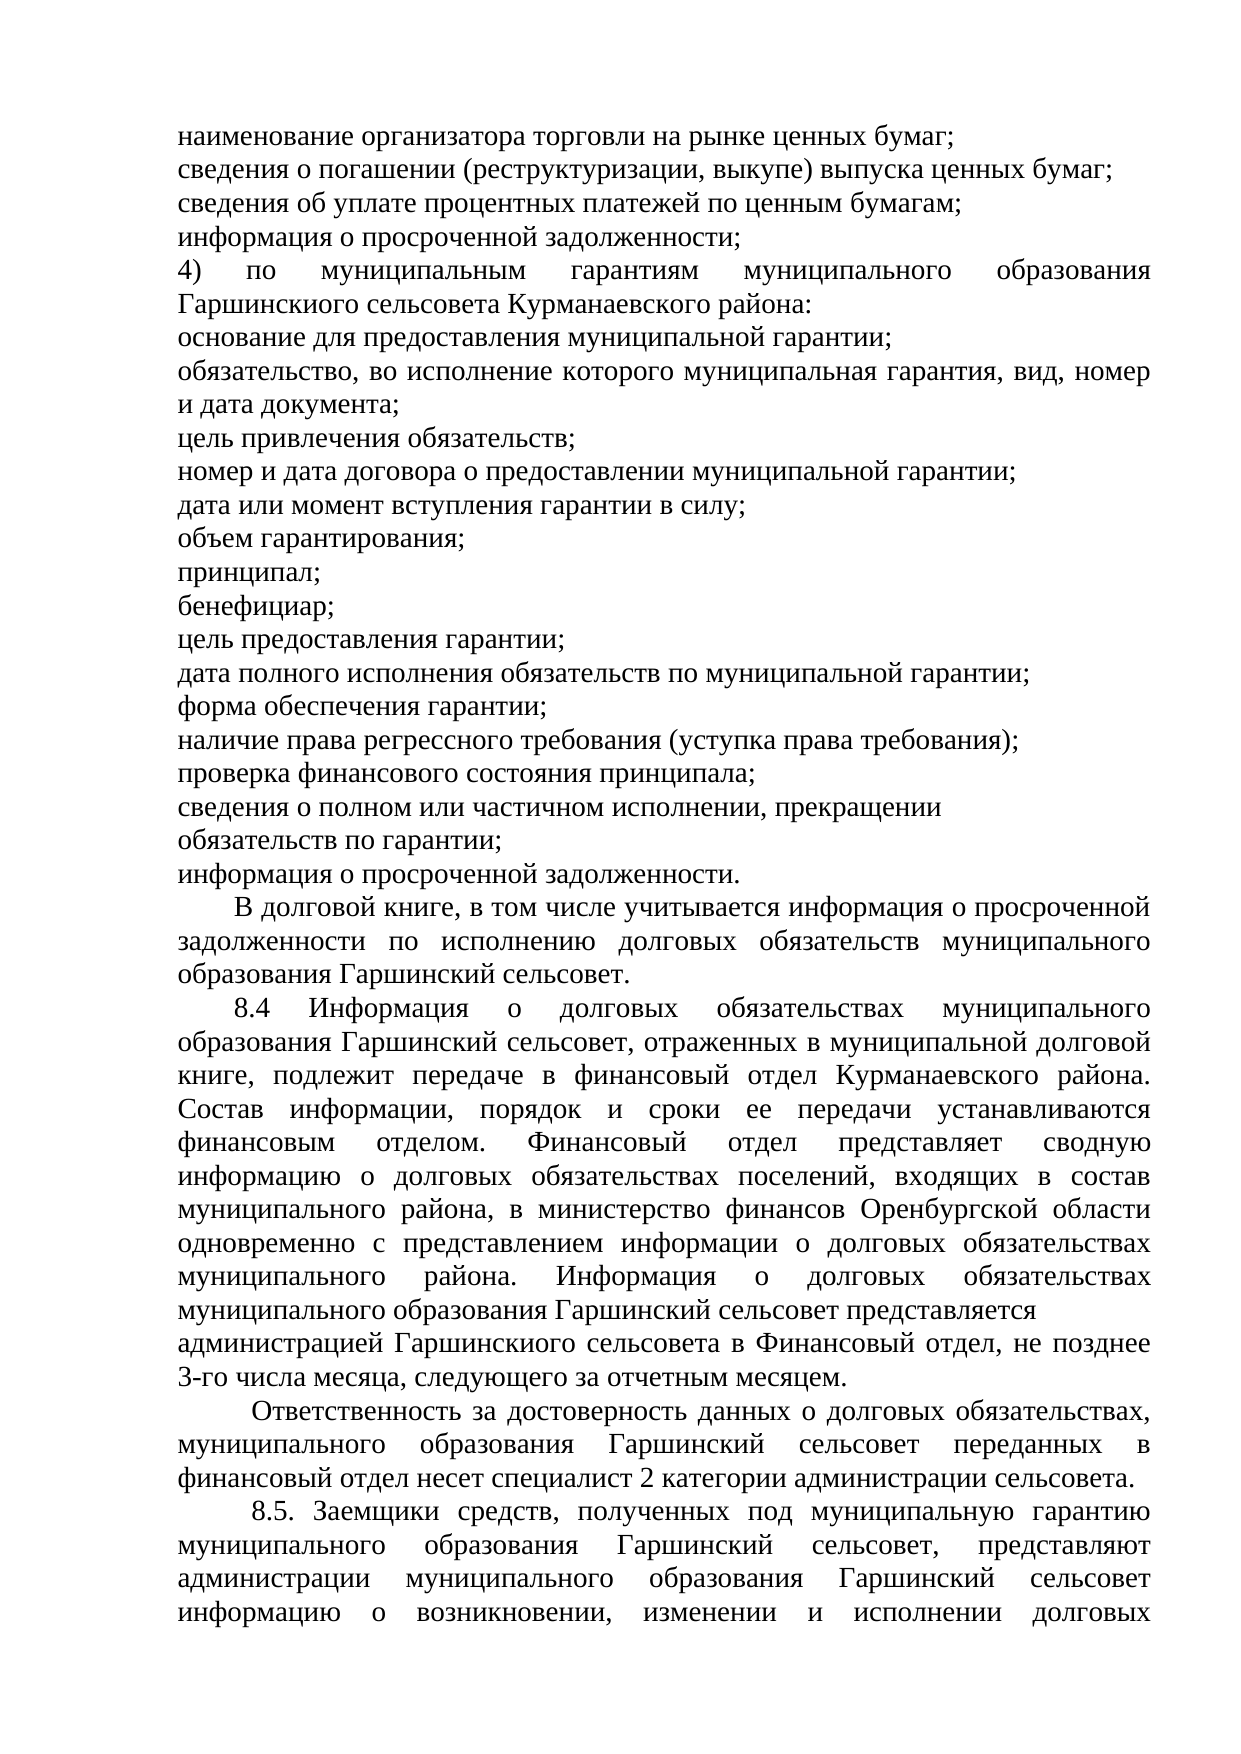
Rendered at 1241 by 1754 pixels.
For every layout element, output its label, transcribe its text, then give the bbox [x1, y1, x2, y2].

text цель предоставления гарантии; [177, 621, 1152, 655]
text дата или момент вступления гарантии в силу; [177, 487, 1152, 521]
text сведения об уплате процентных платежей по ценным бумагам; [177, 185, 1152, 219]
text проверка финансового состояния принципала; [177, 755, 1152, 789]
text принципал; [177, 554, 1152, 588]
text администрацией Гаршинскиого сельсовета в Финансовый отдел, не позднее 3-го числа месяца, следующего за отчетным месяцем. [177, 1326, 1152, 1393]
text 4) по муниципальным гарантиям муниципального образования Гаршинскиого сельсовета Курманаевского района: [177, 252, 1152, 319]
text бенефициар; [177, 588, 1152, 621]
text цель привлечения обязательств; [177, 420, 1152, 453]
text сведения о полном или частичном исполнении, прекращении [177, 789, 1152, 822]
text основание для предоставления муниципальной гарантии; [177, 319, 1152, 353]
text обязательств по гарантии; [177, 822, 1152, 856]
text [177, 1493, 1152, 1627]
text 8.4 Информация о долговых обязательствах муниципального образования Гаршинский сельсовет, отраженных в муниципальной долговой книге, подлежит передаче в финансовый отдел Курманаевского района. Состав информации, порядок и сроки ее передачи устанавливаются финансовым отделом. Финансовый отдел представляет сводную информацию о долговых обязательствах поселений, входящих в состав муниципального района, в министерство финансов Оренбургской области одновременно с представлением информации о долговых обязательствах муниципального района. Информация о долговых обязательствах муниципального образования Гаршинский сельсовет представляется [177, 990, 1152, 1326]
text номер и дата договора о предоставлении муниципальной гарантии; [177, 453, 1152, 487]
text сведения о погашении (реструктуризации, выкупе) выпуска ценных бумаг; [177, 152, 1152, 185]
text обязательство, во исполнение которого муниципальная гарантия, вид, номер и дата документа; [177, 353, 1152, 420]
text Ответственность за достоверность данных о долговых обязательствах, муниципального образования Гаршинский сельсовет переданных в финансовый отдел несет специалист 2 категории администрации сельсовета. [177, 1393, 1152, 1493]
text объем гарантирования; [177, 521, 1152, 554]
text наименование организатора торговли на рынке ценных бумаг; [177, 118, 1152, 152]
text информация о просроченной задолженности. [177, 856, 1152, 889]
text информация о просроченной задолженности; [177, 219, 1152, 252]
text наличие права регрессного требования (уступка права требования); [177, 722, 1152, 755]
text дата полного исполнения обязательств по муниципальной гарантии; [177, 655, 1152, 688]
text форма обеспечения гарантии; [177, 688, 1152, 722]
text В долговой книге, в том числе учитывается информация о просроченной задолженности по исполнению долговых обязательств муниципального образования Гаршинский сельсовет. [177, 889, 1152, 990]
